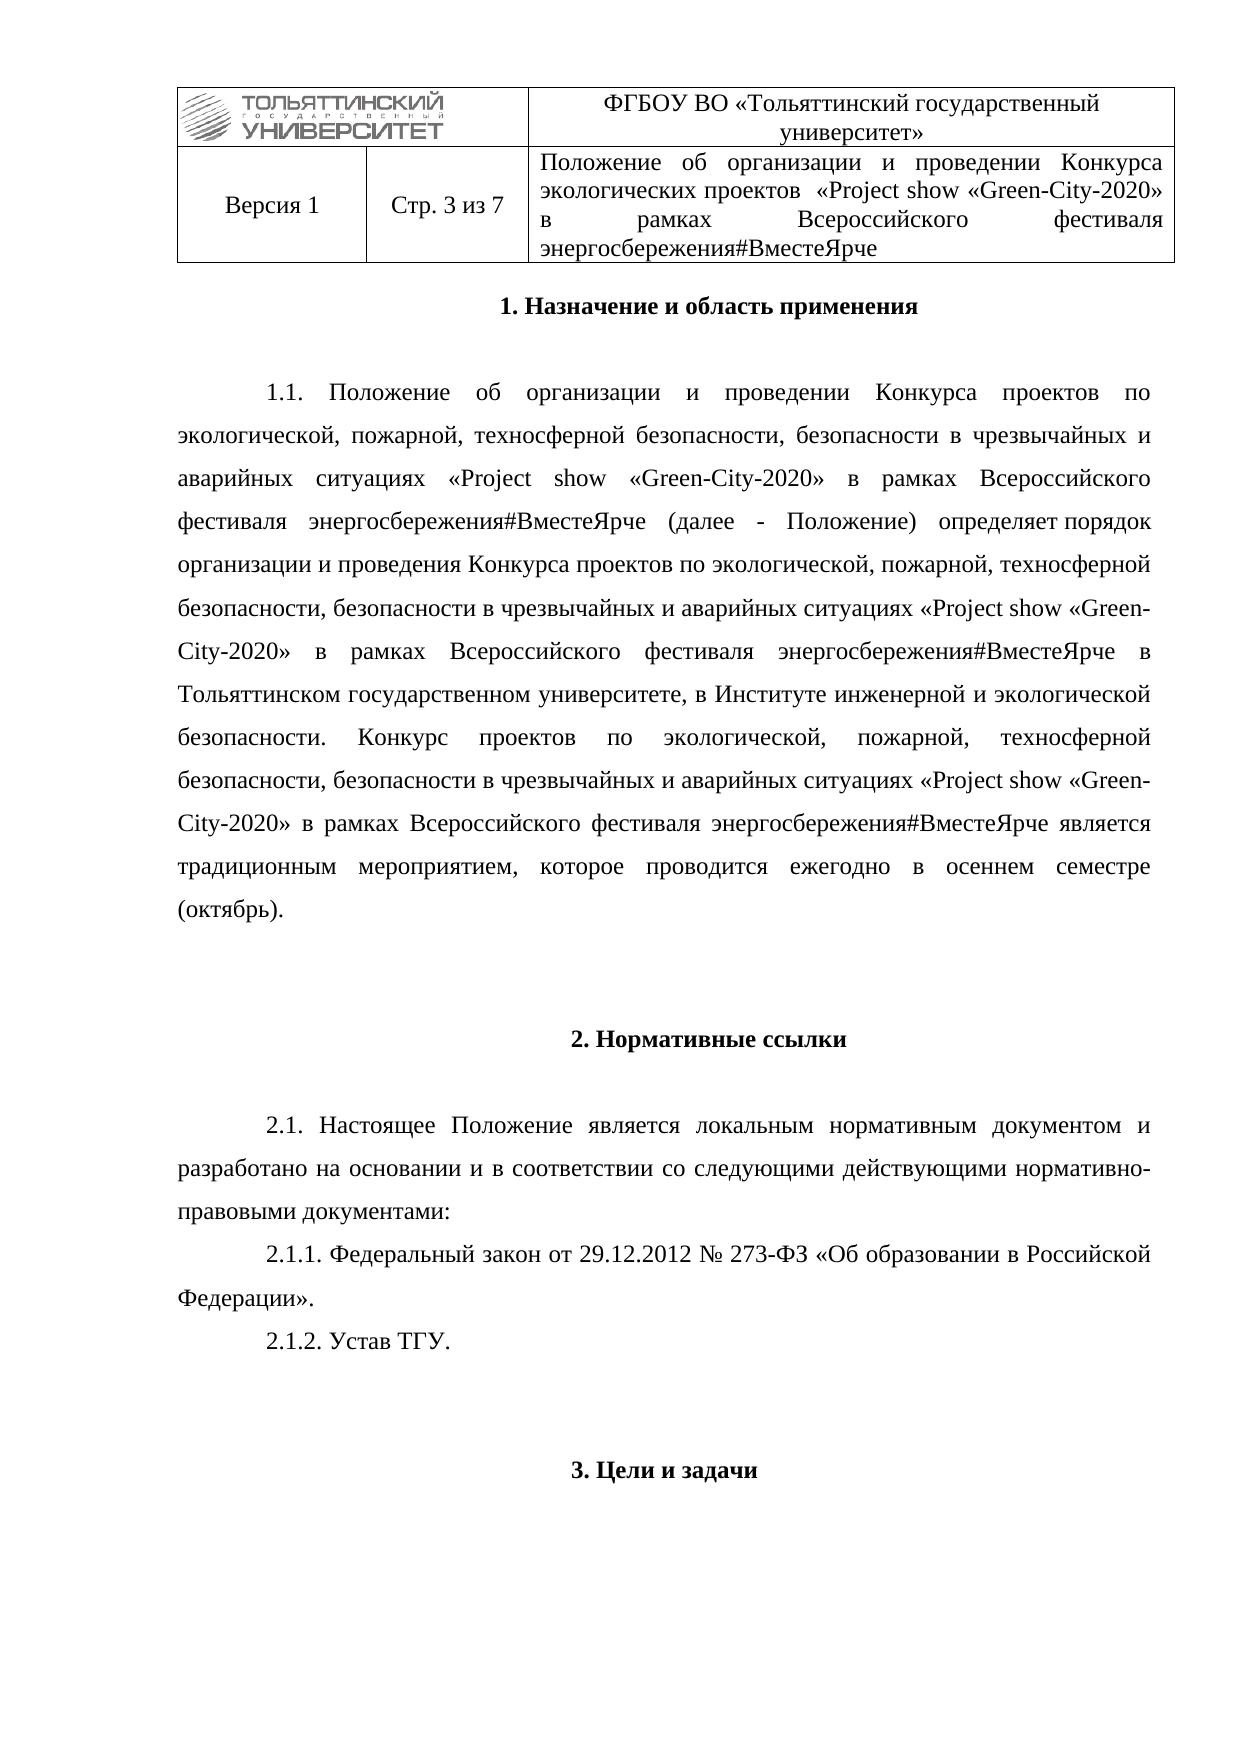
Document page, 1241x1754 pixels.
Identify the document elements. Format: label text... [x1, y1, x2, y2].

text 2. Нормативные ссылки [177, 1024, 1152, 1053]
text 1.1. Положение об организации и проведении Конкурса проектов по экологической, пожарной, техносферной безопасности, безопасности в чрезвычайных и аварийных ситуациях «Project show «Green-City-2020» в рамках Всероссийского фестиваля энергосбережения#ВместеЯрче (далее - Положение) определяет порядок организации и проведения Конкурса проектов по экологической, пожарной, техносферной безопасности, безопасности в чрезвычайных и аварийных ситуациях «Project show «Green-City-2020» в рамках Всероссийского фестиваля энергосбережения#ВместеЯрче в Тольяттинском государственном университете, в Институте инженерной и экологической безопасности. Конкурс проектов по экологической, пожарной, техносферной безопасности, безопасности в чрезвычайных и аварийных ситуациях «Project show «Green-City-2020» в рамках Всероссийского фестиваля энергосбережения#ВместеЯрче является традиционным мероприятием, которое проводится ежегодно в осеннем семестре (октябрь). [177, 377, 1152, 923]
list 2.1.1. Федеральный закон от 29.12.2012 № 273-ФЗ «Об образовании в Российской Федерации». [177, 1239, 1152, 1311]
text 3. Цели и задачи [177, 1455, 1152, 1484]
text 2.1.2. Устав ТГУ. [177, 1326, 1152, 1354]
text 2.1. Настоящее Положение является локальным нормативным документом и разработано на основании и в соответствии со следующими действующими нормативно-правовыми документами: [177, 1110, 1152, 1225]
text 1. Назначение и область применения [177, 291, 1152, 319]
